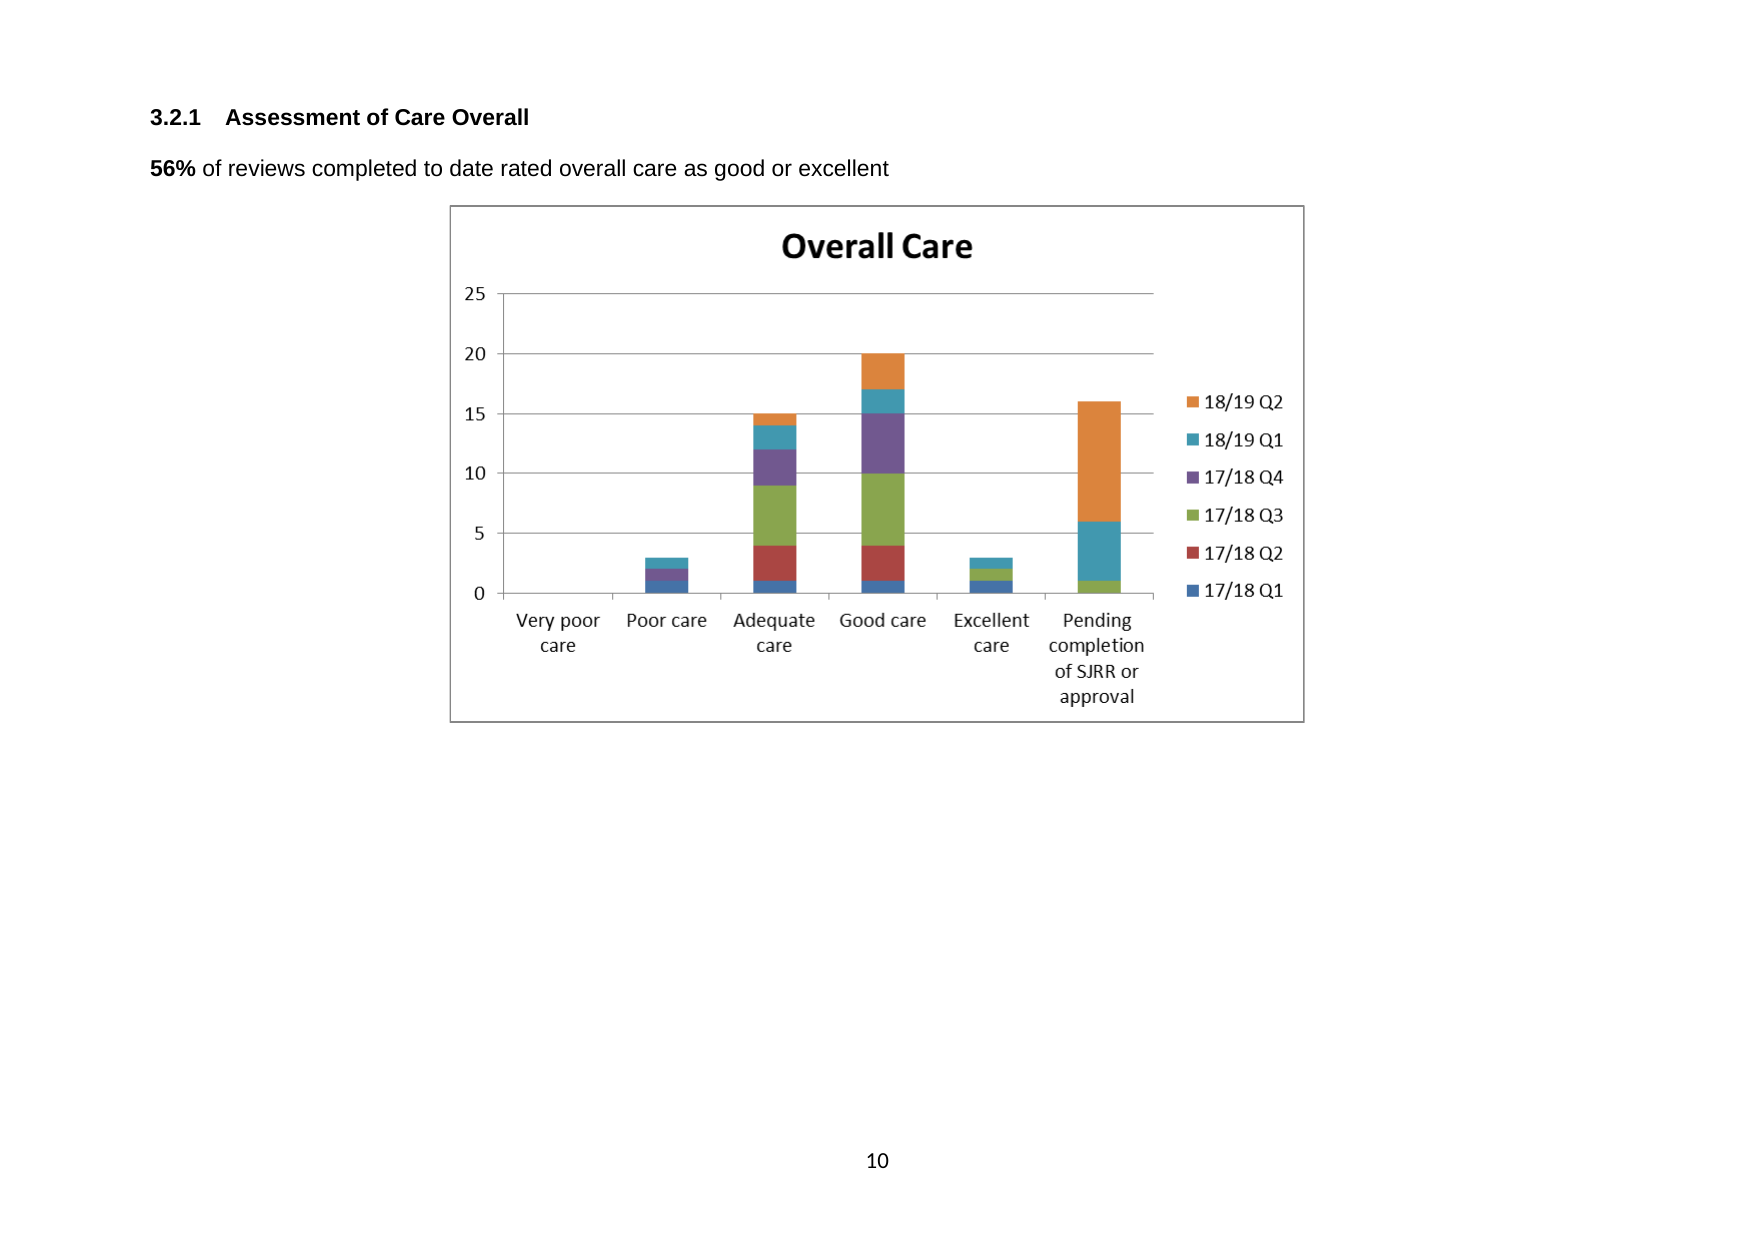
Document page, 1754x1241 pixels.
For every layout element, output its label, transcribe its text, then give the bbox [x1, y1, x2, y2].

text 56% of reviews completed to date rated overall care as good or excellent [150, 154, 1604, 181]
picture [449, 205, 1305, 723]
text 3.2.1 Assessment of Care Overall [150, 103, 1604, 130]
